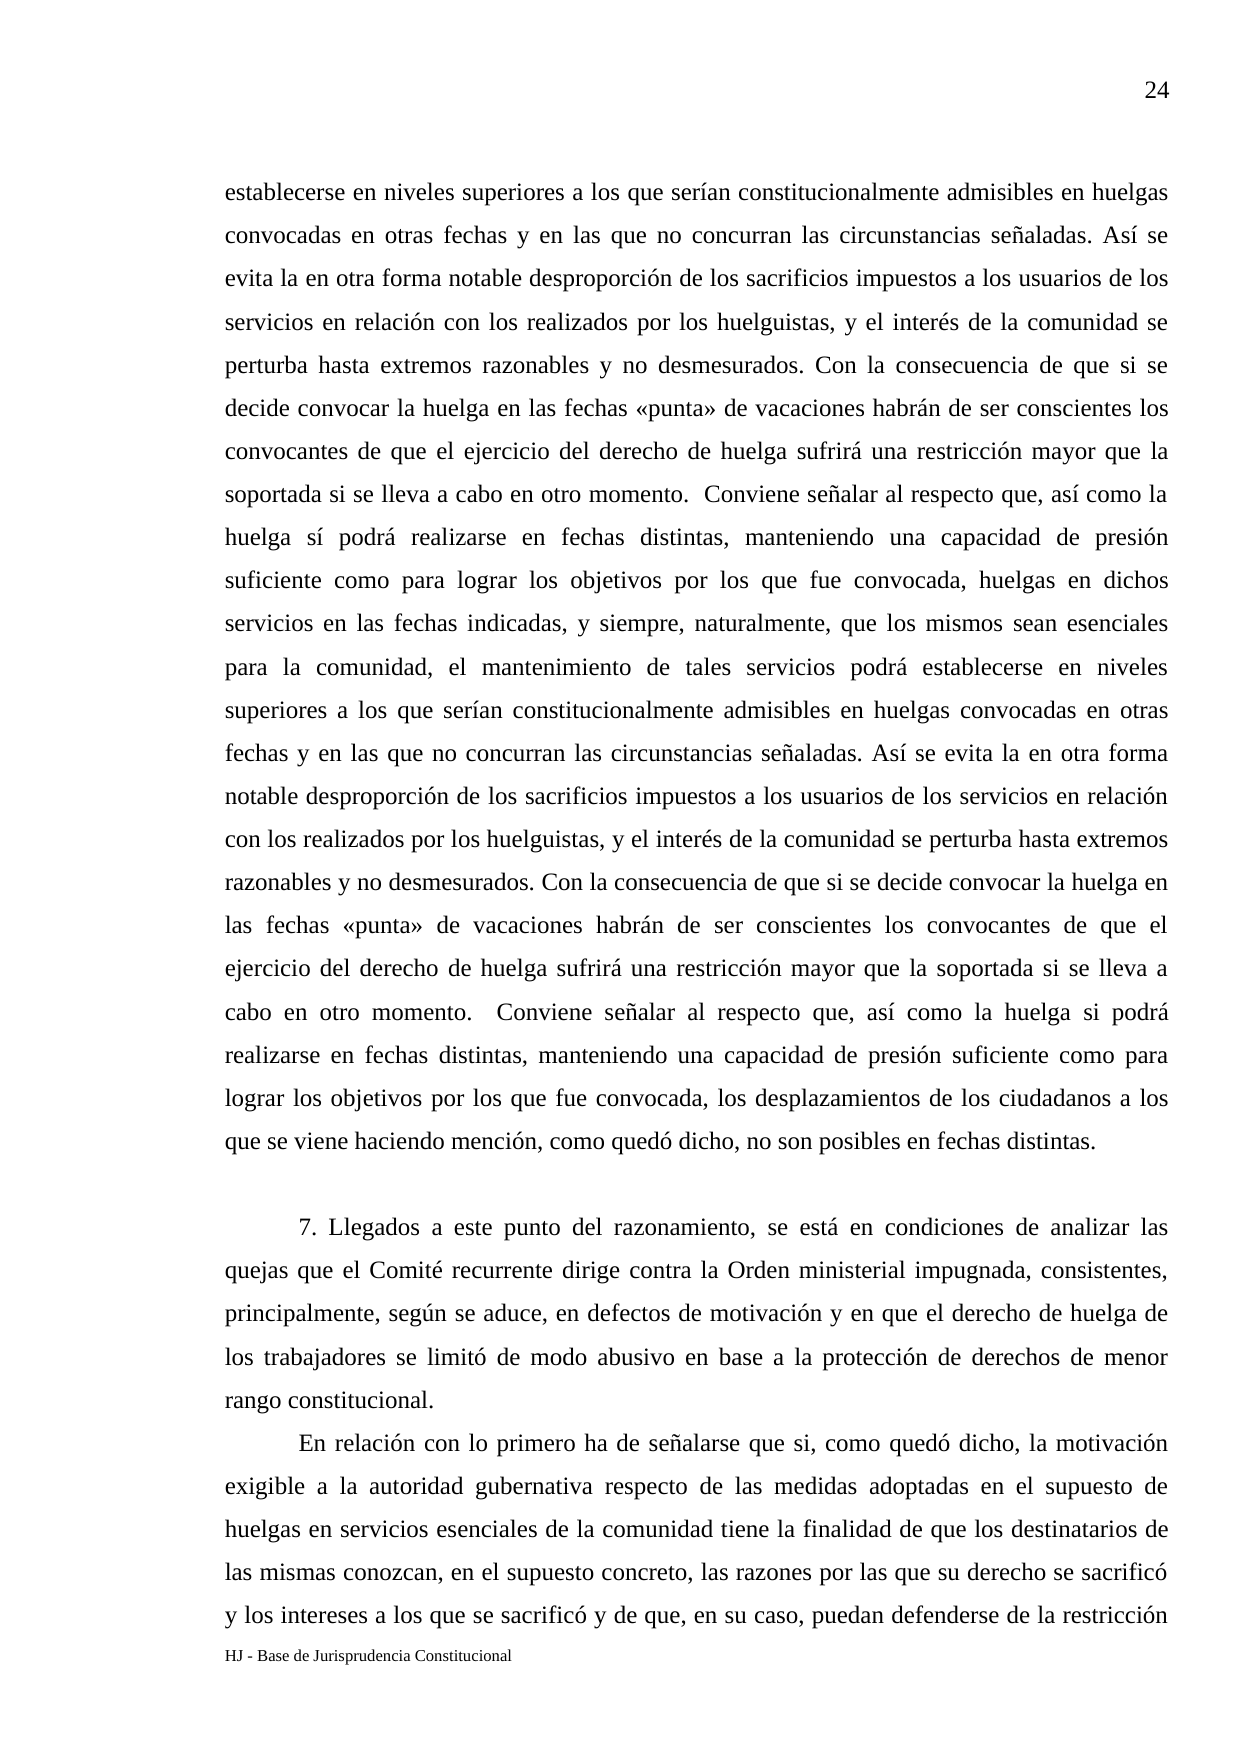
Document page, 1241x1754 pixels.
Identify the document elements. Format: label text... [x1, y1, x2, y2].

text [224, 177, 1169, 1155]
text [224, 1428, 1169, 1629]
text 7. Llegados a este punto del razonamiento, se está en condiciones de analizar las quejas que el Comité recurrente dirige contra la Orden ministerial impugnada, consistentes, principalmente, según se aduce, en defectos de motivación y en que el derecho de huelga de los trabajadores se limitó de modo abusivo en base a la protección de derechos de menor rango constitucional. [224, 1212, 1169, 1413]
